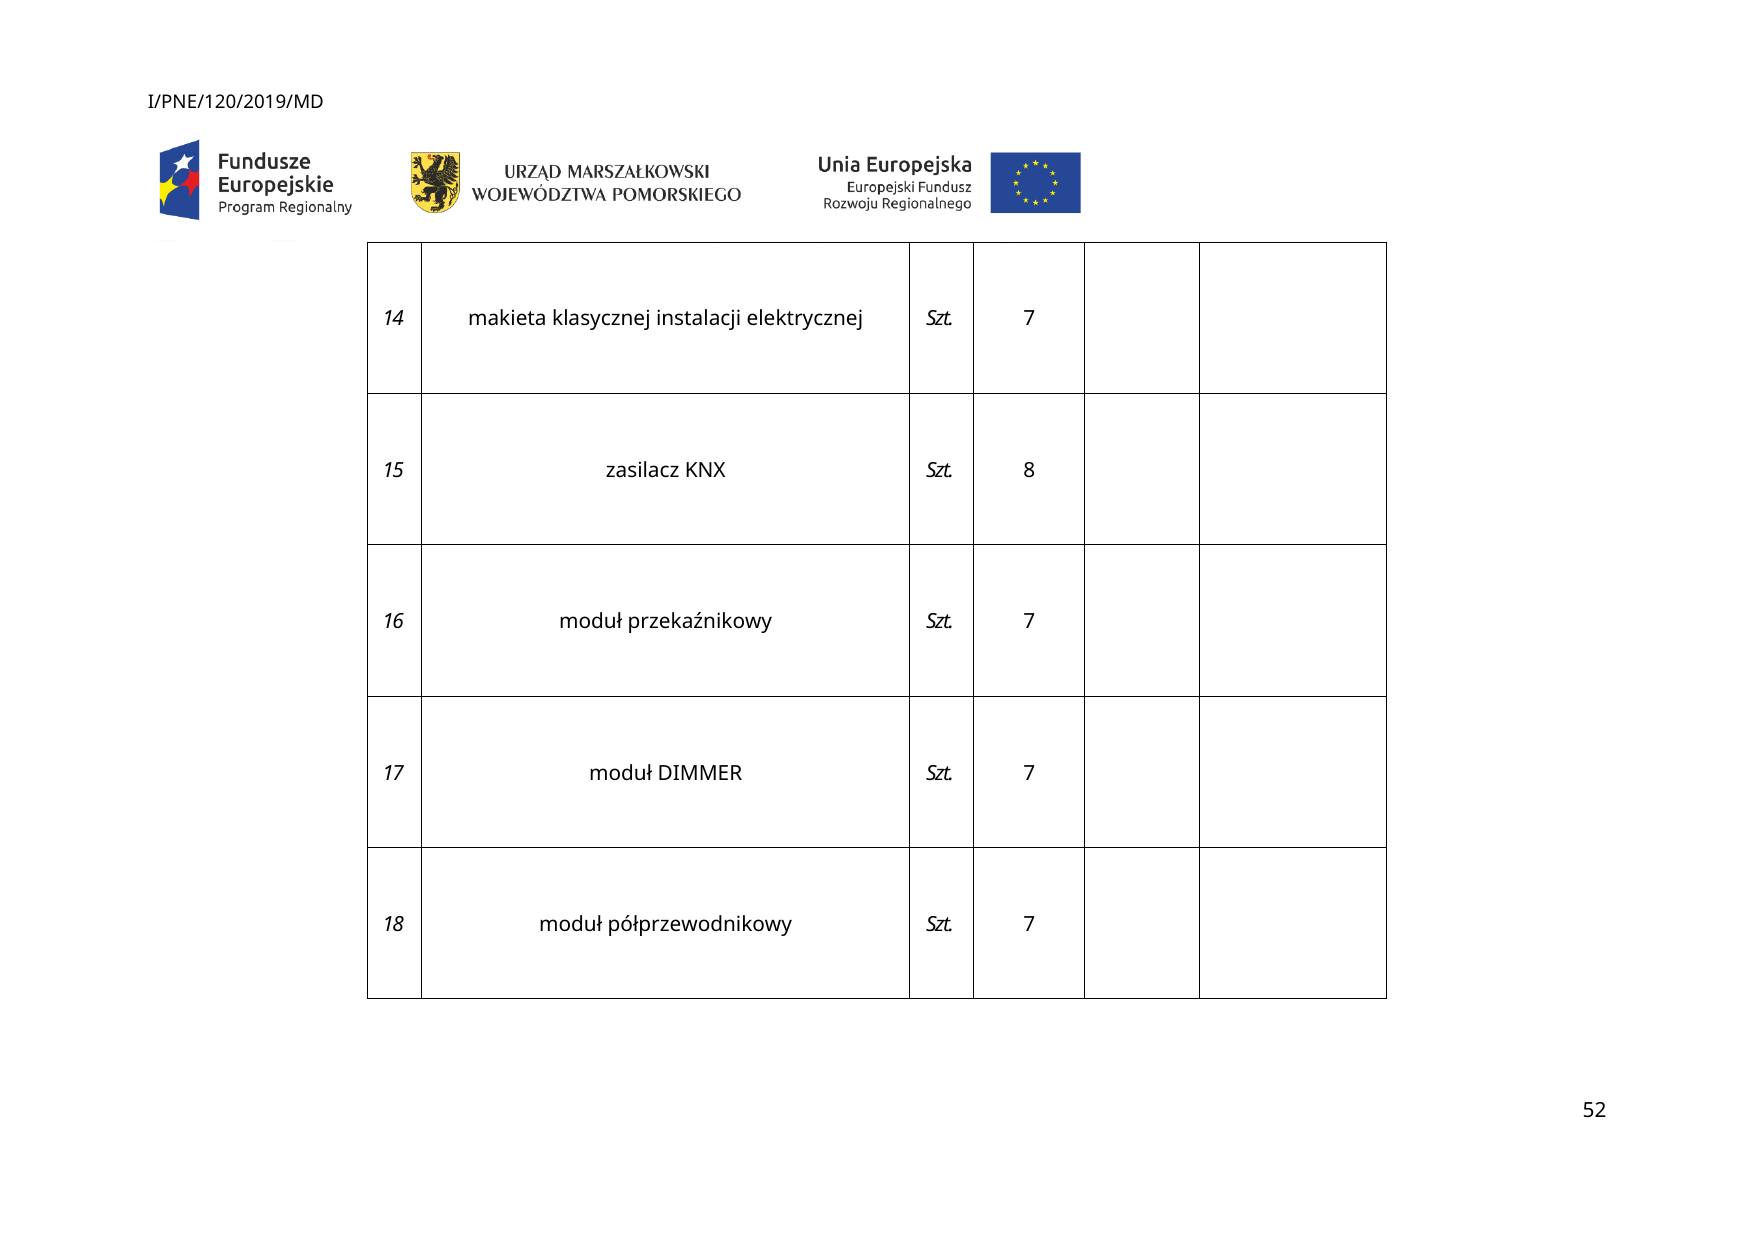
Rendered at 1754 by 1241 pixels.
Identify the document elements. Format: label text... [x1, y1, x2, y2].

picture [147, 139, 1093, 242]
table_cell [1200, 545, 1386, 696]
table_cell 7 [974, 545, 1084, 696]
table_cell 15 [368, 394, 421, 544]
table_cell Szt. [910, 394, 973, 544]
table_cell Szt. [910, 545, 973, 696]
table_cell [1200, 697, 1386, 847]
table_cell Szt. [910, 697, 973, 847]
table_cell 17 [368, 697, 421, 847]
table_cell Szt. [910, 848, 973, 998]
table_cell [1085, 394, 1199, 544]
table_cell zasilacz KNX [422, 394, 909, 544]
table_cell [1085, 848, 1199, 998]
table_cell [1085, 697, 1199, 847]
table_cell 18 [368, 848, 421, 998]
table_cell Szt. [910, 243, 973, 393]
table_cell moduł DIMMER [422, 697, 909, 847]
table_cell 7 [974, 848, 1084, 998]
table_cell makieta klasycznej instalacji elektrycznej [422, 243, 909, 393]
table_cell [1200, 848, 1386, 998]
table_cell [1200, 243, 1386, 393]
table_cell 7 [974, 243, 1084, 393]
table_cell [1085, 243, 1199, 393]
table_cell [1200, 394, 1386, 544]
table_cell moduł przekaźnikowy [422, 545, 909, 696]
table_cell 16 [368, 545, 421, 696]
table_cell 8 [974, 394, 1084, 544]
table_cell moduł półprzewodnikowy [422, 848, 909, 998]
table_cell 7 [974, 697, 1084, 847]
table_cell [1085, 545, 1199, 696]
table_cell 14 [368, 243, 421, 393]
